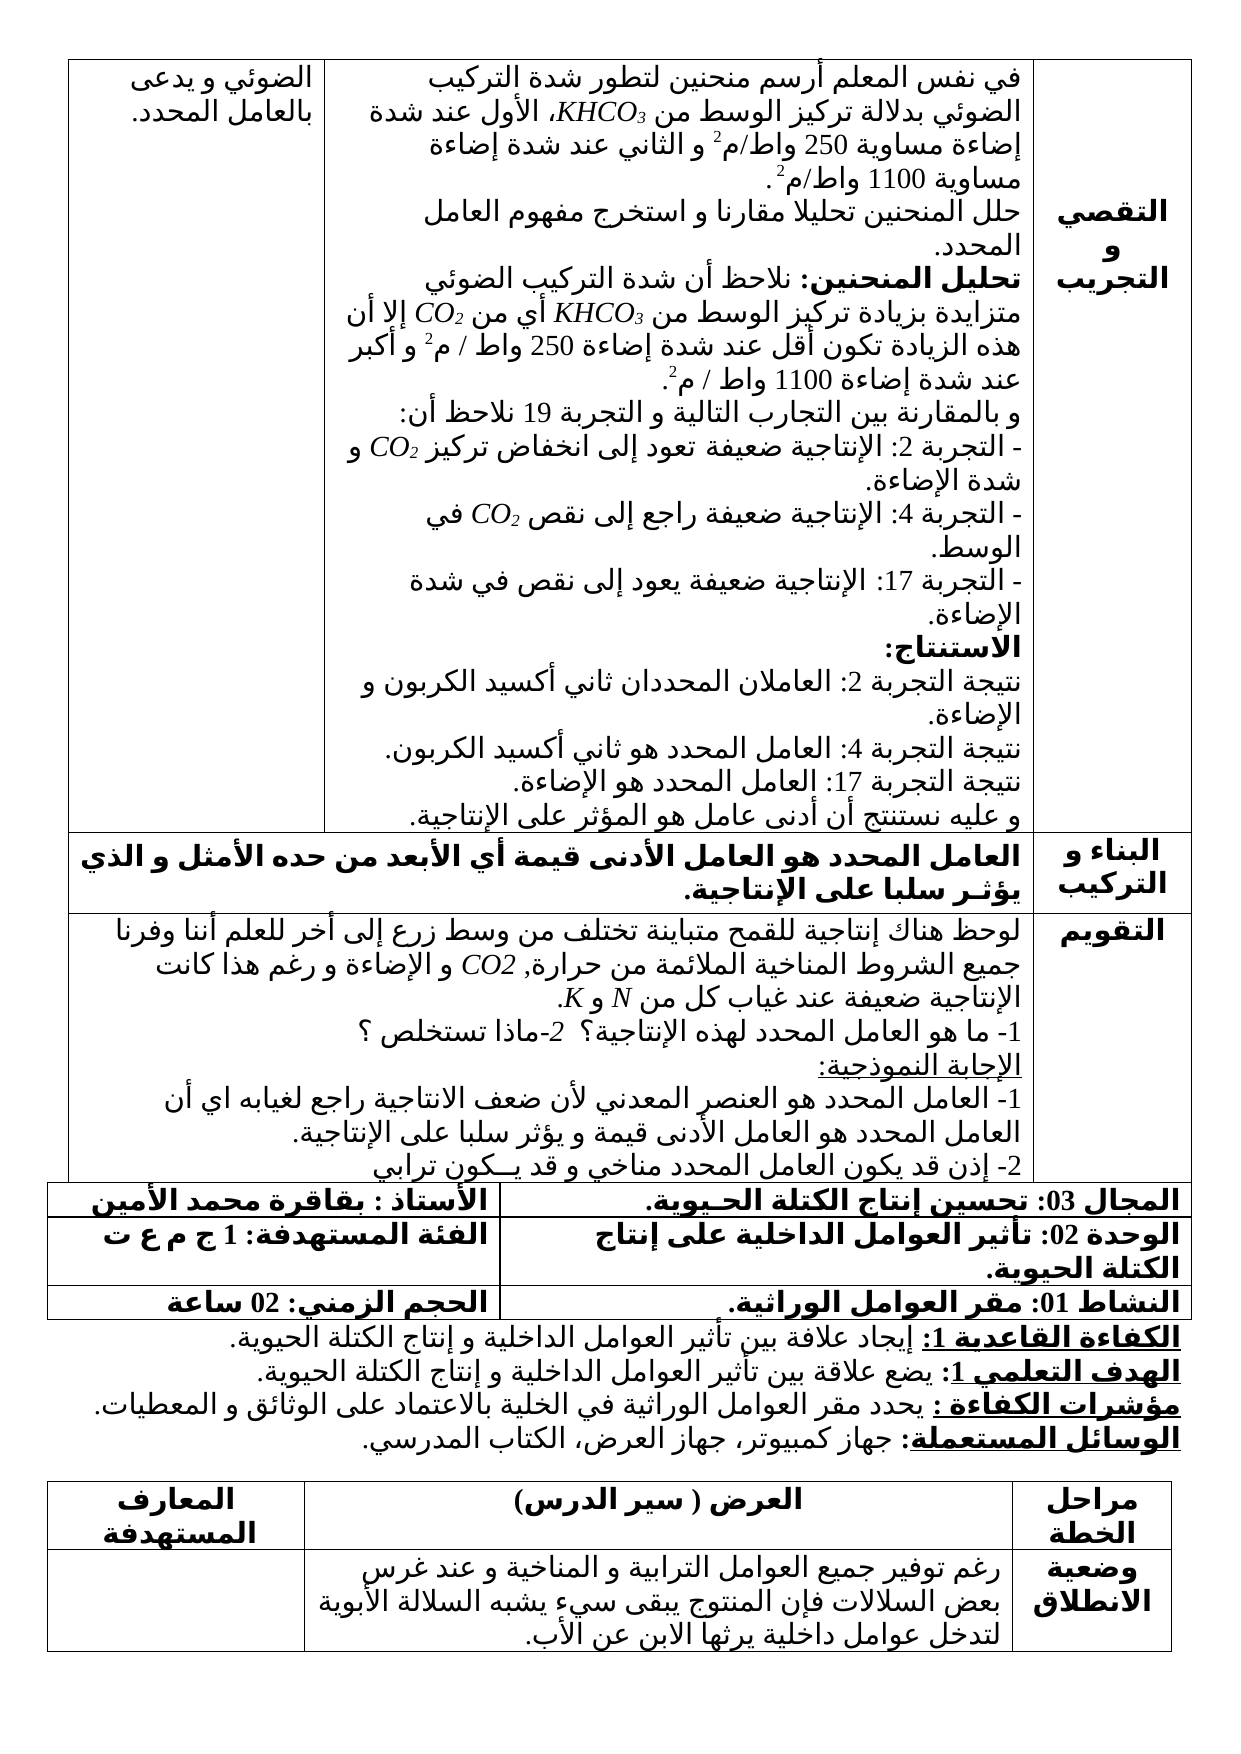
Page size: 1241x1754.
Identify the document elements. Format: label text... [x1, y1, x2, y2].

table_cell رغم توفير جميع العوامل الترابية و المناخية و عند غرس بعض السلالات فإن المنتوج يبقى سيء يشبه السلالة الأبوية لتدخل عوامل داخلية يرثها الابن عن الأب. [305, 1550, 1012, 1651]
table_cell [48, 1550, 304, 1651]
text الهدف التعلمي 1: يضع علاقة بين تأثير العوامل الداخلية و إنتاج الكتلة الحيوية. مؤشرات الكفاءة : يحدد مقر العوامل الوراثية في الخلية بالاعتماد على الوثائق و المعطيات. [59, 1354, 1181, 1421]
table_cell التقصي و التجريب [1034, 60, 1191, 832]
table_cell العامل المحدد هو العامل الأدنى قيمة أي الأبعد من حده الأمثل و الذي يؤثـر سلبا على الإنتاجية. [69, 833, 1033, 912]
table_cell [69, 60, 324, 832]
table_header مراحل الخطة [1013, 1482, 1171, 1549]
table_cell المجال 03: تحسين إنتاج الكتلة الحـيوية. [501, 1183, 1191, 1216]
table_cell الأستاذ : بقاقرة محمد الأمين [48, 1183, 499, 1216]
table_cell الوحدة 02: تأثير العوامل الداخلية على إنتاج الكتلة الحيوية. [501, 1218, 1191, 1284]
text الوسائل المستعملة: جهاز كمبيوتر، جهاز العرض، الكتاب المدرسي. [59, 1421, 1181, 1454]
table_cell لوحظ هناك إنتاجية للقمح متباينة تختلف من وسط زرع إلى أخر للعلم أننا وفرنا جميع الشروط المناخية الملائمة من حرارة, CO2 و الإضاءة و رغم هذا كانت الإنتاجية ضعيفة عند غياب كل من N و K. 1- ما هو العامل المحدد لهذه الإنتاجية؟ 2-ماذا تستخلص ؟ الإجابة النموذجية: 1- العامل المحدد هو العنصر المعدني لأن ضعف الانتاجية راجع لغيابه اي أن العامل المحدد هو العامل الأدنى قيمة و يؤثر سلبا على الإنتاجية. 2- إذن قد يكون العامل المحدد مناخي و قد يــكون ترابي [69, 914, 1033, 1182]
table_cell التقويم [1034, 914, 1191, 1182]
text الكفاءة القاعدية 1: إيجاد علافة بين تأثير العوامل الداخلية و إنتاج الكتلة الحيوية. [59, 1320, 1181, 1354]
table_cell النشاط 01: مقر العوامل الوراثية. [501, 1286, 1191, 1319]
table_cell البناء و التركيب [1034, 833, 1191, 912]
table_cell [325, 60, 1033, 832]
table_cell وضعية الانطلاق [1013, 1550, 1171, 1651]
table_header المعارف المستهدفة [48, 1482, 304, 1549]
table_cell الحجم الزمني: 02 ساعة [48, 1286, 499, 1319]
table_header العرض ( سير الدرس) [305, 1482, 1012, 1549]
table_cell الفئة المستهدفة: 1 ج م ع ت [48, 1218, 499, 1284]
